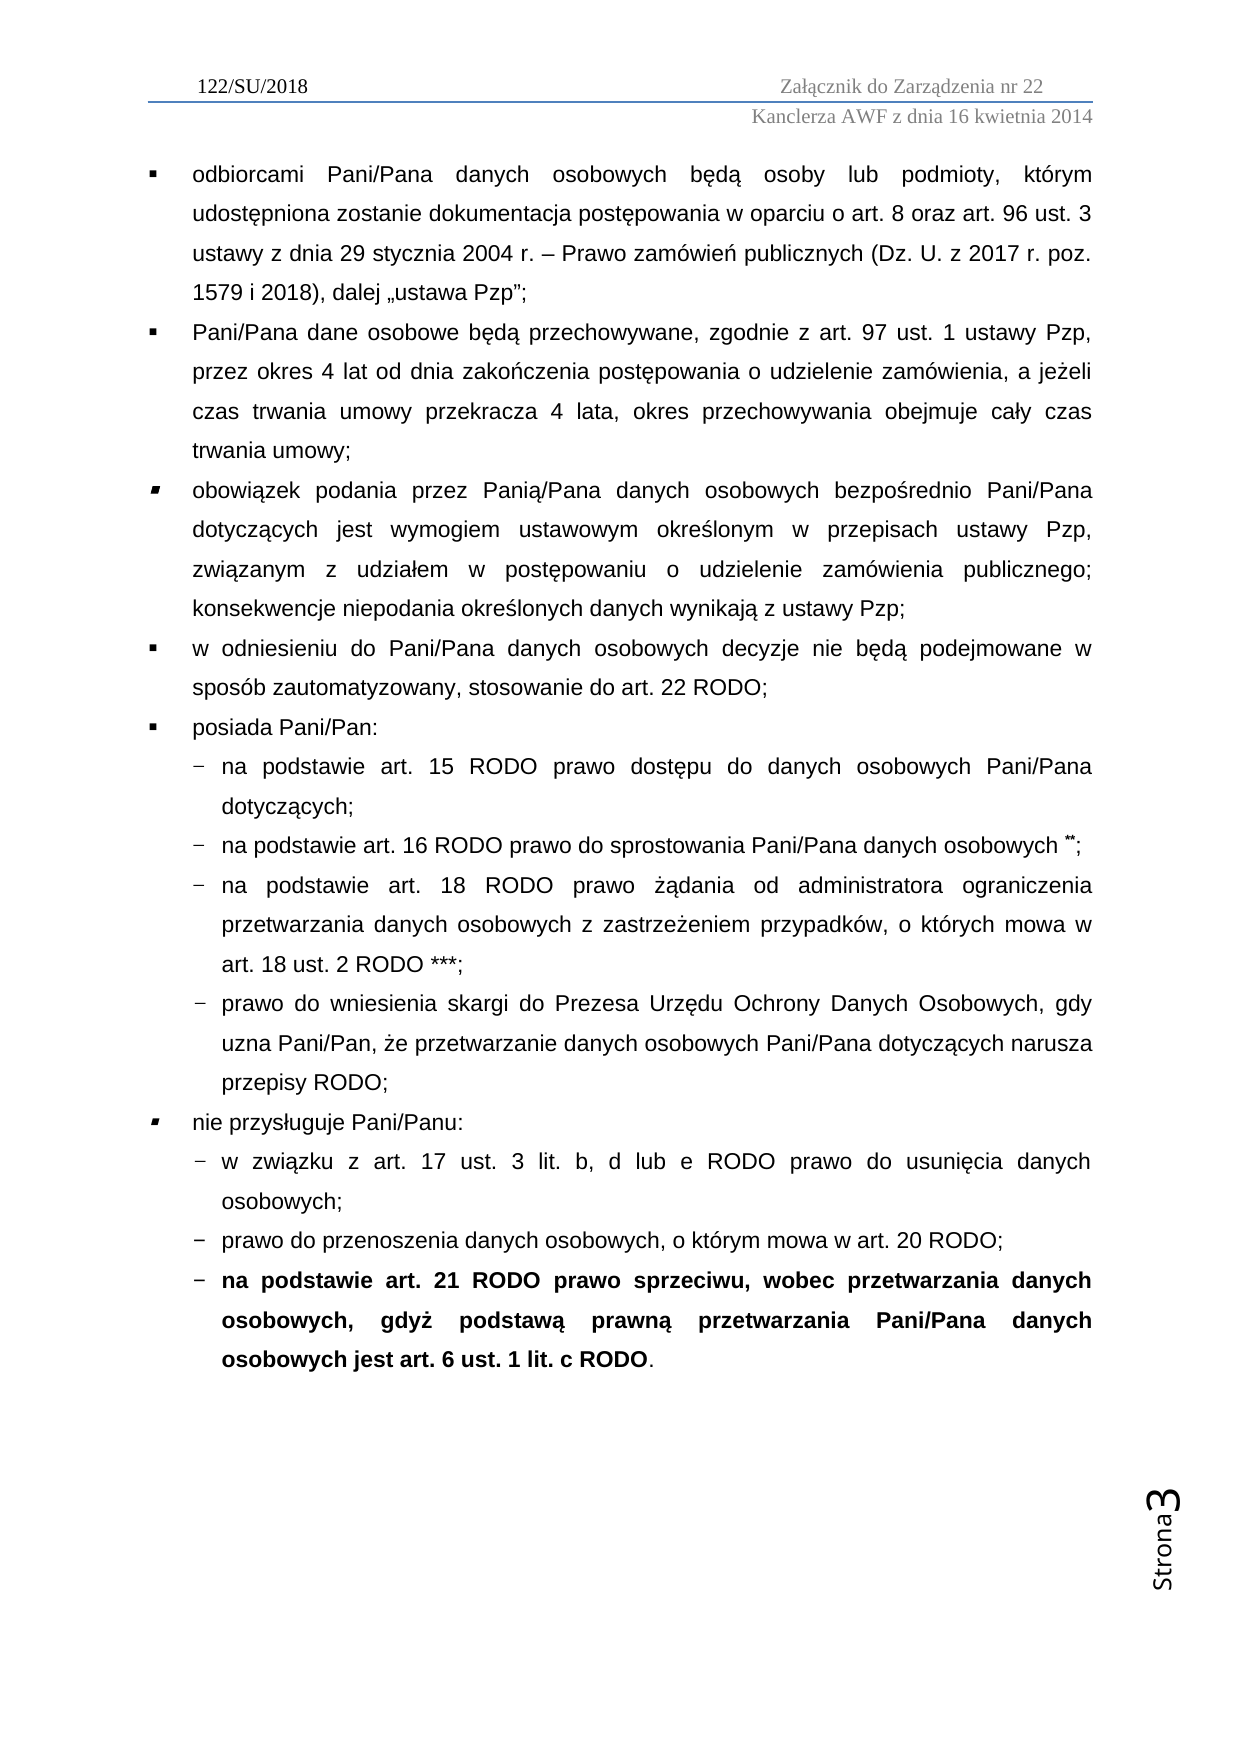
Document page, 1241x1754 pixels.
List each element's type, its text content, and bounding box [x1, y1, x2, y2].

list na podstawie art. 16 RODO prawo do sprostowania Pani/Pana danych osobowych **; [192, 832, 1093, 858]
list obowiązek podania przez Panią/Pana danych osobowych bezpośrednio Pani/Pana dotyczących jest wymogiem ustawowym określonym w przepisach ustawy Pzp, związanym z udziałem w postępowaniu o udzielenie zamówienia publicznego; konsekwencje niepodania określonych danych wynikają z ustawy Pzp; [148, 477, 1093, 621]
list na podstawie art. 18 RODO prawo żądania od administratora ograniczenia przetwarzania danych osobowych z zastrzeżeniem przypadków, o których mowa w art. 18 ust. 2 RODO ***; [192, 872, 1093, 977]
list nie przysługuje Pani/Panu: [148, 1109, 1093, 1135]
list odbiorcami Pani/Pana danych osobowych będą osoby lub podmioty, którym udostępniona zostanie dokumentacja postępowania w oparciu o art. 8 oraz art. 96 ust. 3 ustawy z dnia 29 stycznia 2004 r. – Prawo zamówień publicznych (Dz. U. z 2017 r. poz. 1579 i 2018), dalej „ustawa Pzp”; [148, 161, 1093, 306]
list w odniesieniu do Pani/Pana danych osobowych decyzje nie będą podejmowane w sposób zautomatyzowany, stosowanie do art. 22 RODO; [148, 634, 1093, 700]
list posiada Pani/Pan: [148, 713, 1093, 740]
list w związku z art. 17 ust. 3 lit. b, d lub e RODO prawo do usunięcia danych osobowych; [192, 1148, 1093, 1214]
list na podstawie art. 21 RODO prawo sprzeciwu, wobec przetwarzania danych osobowych, gdyż podstawą prawną przetwarzania Pani/Pana danych osobowych jest art. 6 ust. 1 lit. c RODO. [192, 1267, 1093, 1372]
list Pani/Pana dane osobowe będą przechowywane, zgodnie z art. 97 ust. 1 ustawy Pzp, przez okres 4 lat od dnia zakończenia postępowania o udzielenie zamówienia, a jeżeli czas trwania umowy przekracza 4 lata, okres przechowywania obejmuje cały czas trwania umowy; [148, 319, 1093, 463]
list prawo do przenoszenia danych osobowych, o którym mowa w art. 20 RODO; [192, 1227, 1093, 1254]
list na podstawie art. 15 RODO prawo dostępu do danych osobowych Pani/Pana dotyczących; [192, 753, 1093, 819]
list prawo do wniesienia skargi do Prezesa Urzędu Ochrony Danych Osobowych, gdy uzna Pani/Pan, że przetwarzanie danych osobowych Pani/Pana dotyczących narusza przepisy RODO; [192, 990, 1093, 1096]
